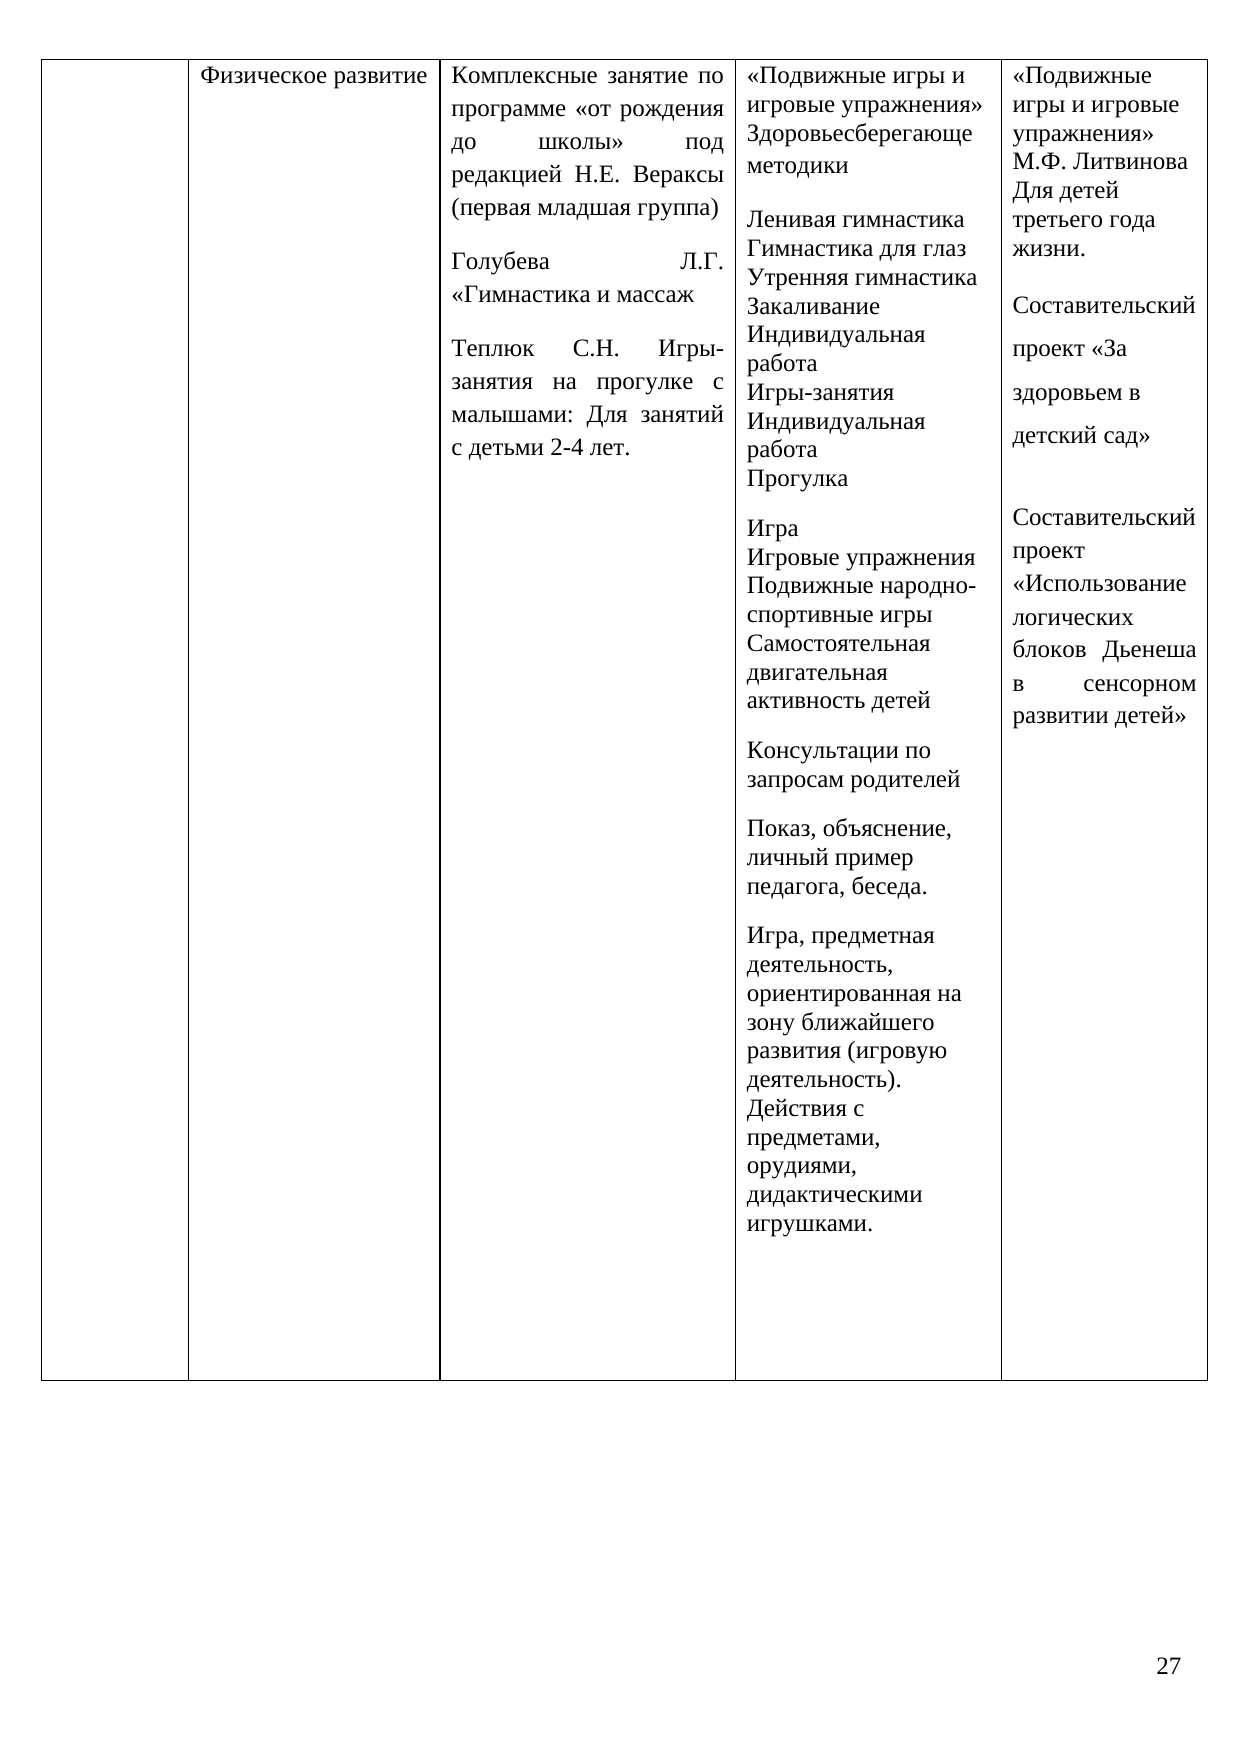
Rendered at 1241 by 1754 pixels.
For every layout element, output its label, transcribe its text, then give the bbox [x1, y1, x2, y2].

table_cell «Подвижные игры и игровые упражнения» М.Ф. Литвинова Для детей третьего года жизни. Составительский проект «За здоровьем в детский сад» Составительский проект «Использование логических блоков Дьенеша в сенсорном развитии детей» [1002, 60, 1207, 1380]
table_cell «Подвижные игры и игровые упражнения» Здоровьесберегающе методики Ленивая гимнастика Гимнастика для глаз Утренняя гимнастика Закаливание Индивидуальная работа Игры-занятия Индивидуальная работа Прогулка Игра Игровые упражнения Подвижные народно-спортивные игры Самостоятельная двигательная активность детей Консультации по запросам родителей Показ, объяснение, личный пример педагога, беседа. Игра, предметная деятельность, ориентированная на зону ближайшего развития (игровую деятельность). Действия с предметами, орудиями, дидактическими игрушками. [736, 60, 1001, 1380]
table_cell Комплексные занятие по программе «от рождения до школы» под редакцией Н.Е. Вераксы (первая младшая группа) Голубева Л.Г. «Гимнастика и массаж Теплюк С.Н. Игры-занятия на прогулке с малышами: Для занятий с детьми 2-4 лет. [441, 60, 735, 1380]
table_cell Физическое развитие [189, 60, 439, 1380]
